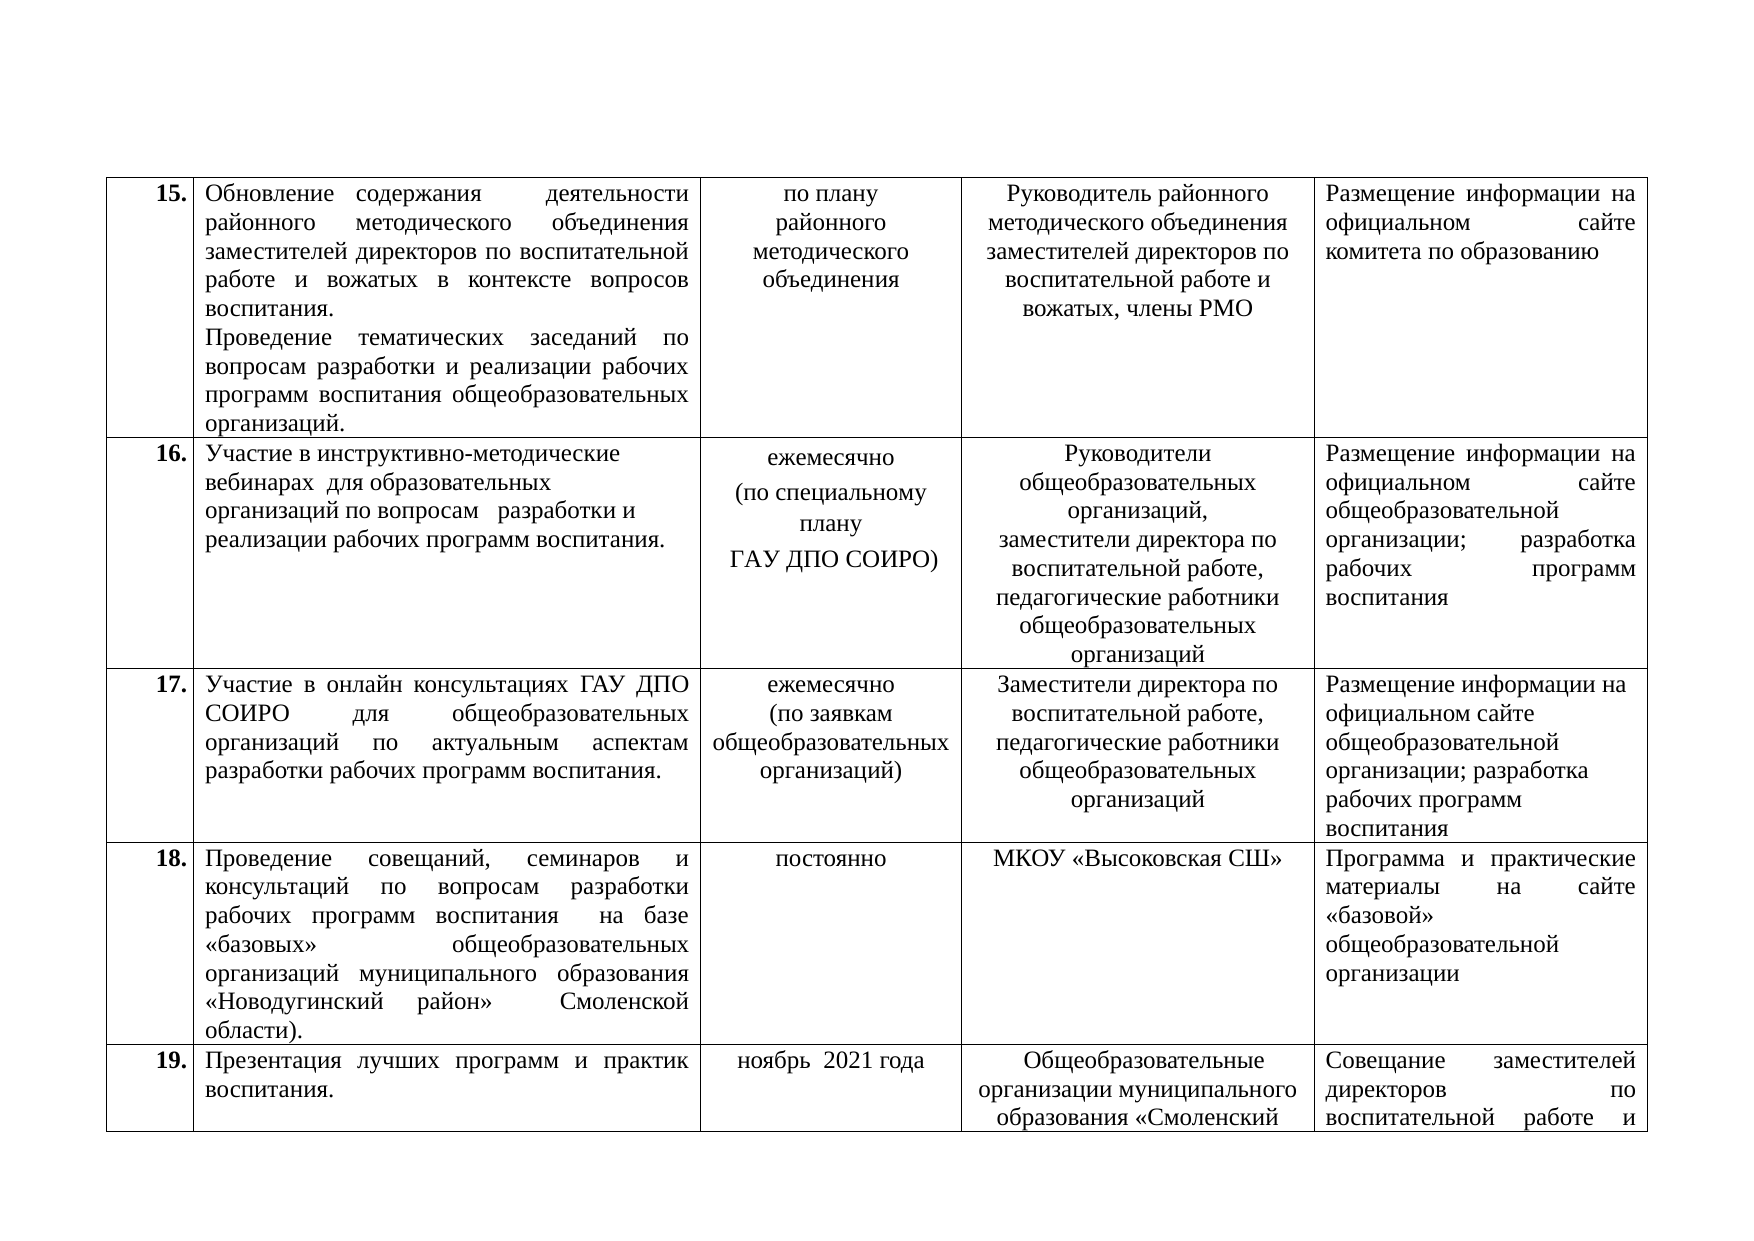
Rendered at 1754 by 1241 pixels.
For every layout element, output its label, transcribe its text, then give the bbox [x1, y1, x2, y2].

table_cell Размещение информации на официальном сайте комитета по образованию [1315, 178, 1647, 437]
table_cell Проведение совещаний, семинаров и консультаций по вопросам разработки рабочих программ воспитания на базе «базовых» общеобразовательных организаций муниципального образования «Новодугинский район» Смоленской области). [194, 843, 700, 1044]
table_cell Размещение информации на официальном сайте общеобразовательной организации; разработка рабочих программ воспитания [1315, 438, 1647, 668]
table_cell Заместители директора по воспитательной работе, педагогические работники общеобразовательных организаций [962, 669, 1314, 842]
table_cell МКОУ «Высоковская СШ» [962, 843, 1314, 1044]
table_cell [107, 843, 193, 1044]
table_cell Руководитель районного методического объединения заместителей директоров по воспитательной работе и вожатых, члены РМО [962, 178, 1314, 437]
table_cell по плану районного методического объединения [701, 178, 961, 437]
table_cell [1315, 1045, 1647, 1131]
table_cell ноябрь 2021 года [701, 1045, 961, 1131]
table_cell Программа и практические материалы на сайте «базовой» общеобразовательной организации [1315, 843, 1647, 1044]
table_cell ежемесячно (по специальному плану ГАУ ДПО СОИРО) [701, 438, 961, 668]
table_cell [107, 178, 193, 437]
table_cell [107, 438, 193, 668]
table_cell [962, 1045, 1314, 1131]
table_cell Руководители общеобразовательных организаций, заместители директора по воспитательной работе, педагогические работники общеобразовательных организаций [962, 438, 1314, 668]
table_cell Участие в инструктивно-методические вебинарах для образовательных организаций по вопросам разработки и реализации рабочих программ воспитания. [194, 438, 700, 668]
table_cell [107, 669, 193, 842]
table_cell постоянно [701, 843, 961, 1044]
table_cell Размещение информации на официальном сайте общеобразовательной организации; разработка рабочих программ воспитания [1315, 669, 1647, 842]
table_cell ежемесячно (по заявкам общеобразовательных организаций) [701, 669, 961, 842]
table_cell [107, 1045, 193, 1131]
table_cell Обновление содержания деятельности районного методического объединения заместителей директоров по воспитательной работе и вожатых в контексте вопросов воспитания. Проведение тематических заседаний по вопросам разработки и реализации рабочих программ воспитания общеобразовательных организаций. [194, 178, 700, 437]
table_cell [194, 1045, 700, 1131]
table_cell Участие в онлайн консультациях ГАУ ДПО СОИРО для общеобразовательных организаций по актуальным аспектам разработки рабочих программ воспитания. [194, 669, 700, 842]
